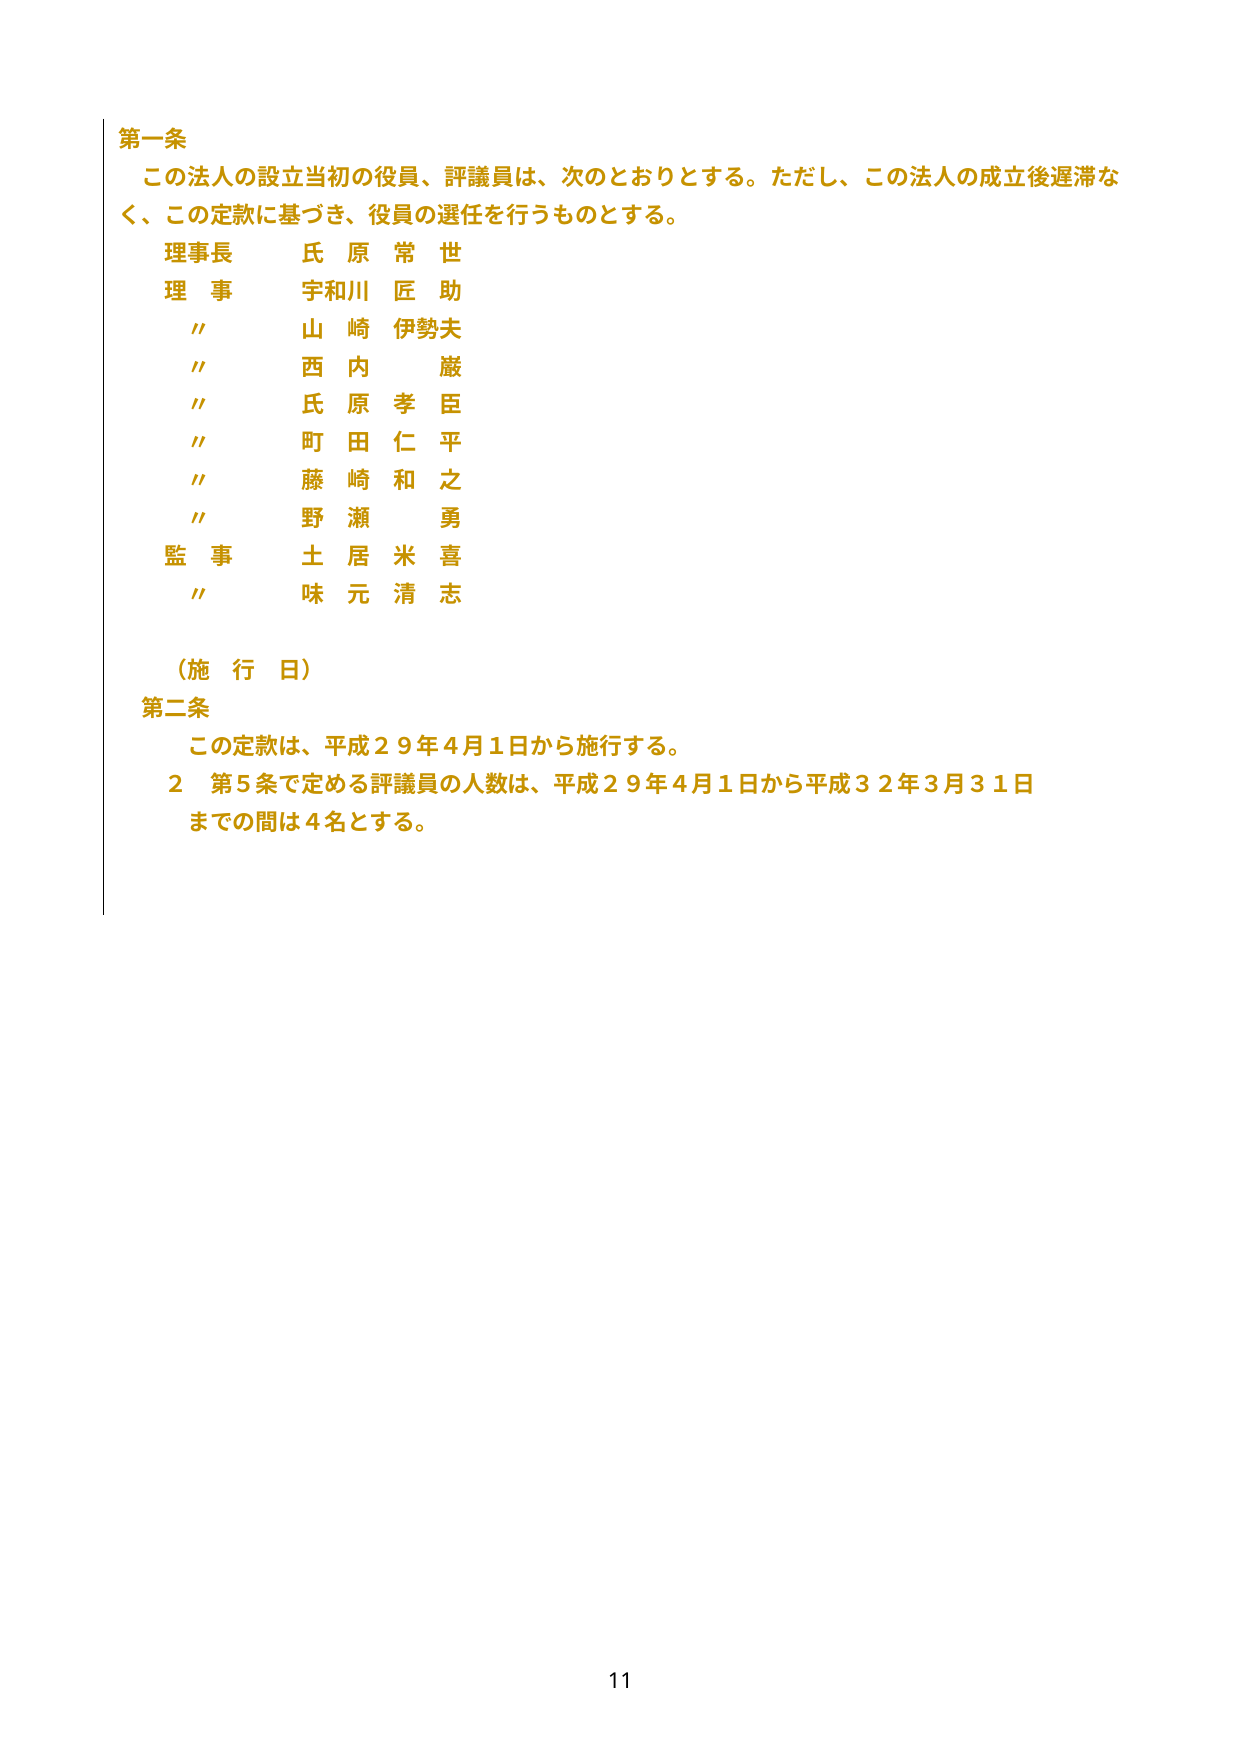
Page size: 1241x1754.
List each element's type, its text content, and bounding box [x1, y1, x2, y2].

text 理事長 氏 原 常 世 [118, 232, 1122, 270]
text 第一条 [118, 119, 1122, 157]
text 〃 味 元 清 志 [118, 574, 1122, 612]
text 〃 藤 崎 和 之 [118, 460, 1122, 498]
text 〃 山 崎 伊勢夫 [118, 308, 1122, 346]
text 理 事 宇和川 匠 助 [118, 270, 1122, 308]
text 〃 町 田 仁 平 [118, 422, 1122, 460]
text ２ 第５条で定める評議員の人数は、平成２９年４月１日から平成３２年３月３１日 [118, 763, 1122, 801]
text 監 事 土 居 米 喜 [118, 536, 1122, 574]
text 〃 西 内 巌 [118, 346, 1122, 384]
text 〃 野 瀬 勇 [118, 498, 1122, 536]
text （施 行 日） [118, 649, 1122, 687]
text 第二条 [118, 687, 1122, 725]
text この法人の設立当初の役員、評議員は、次のとおりとする。ただし、この法人の成立後遅滞なく、この定款に基づき、役員の選任を行うものとする。 [118, 157, 1122, 232]
text 〃 氏 原 孝 臣 [118, 384, 1122, 422]
text この定款は、平成２９年４月１日から施行する。 [118, 725, 1122, 763]
text までの間は４名とする。 [118, 801, 1122, 839]
